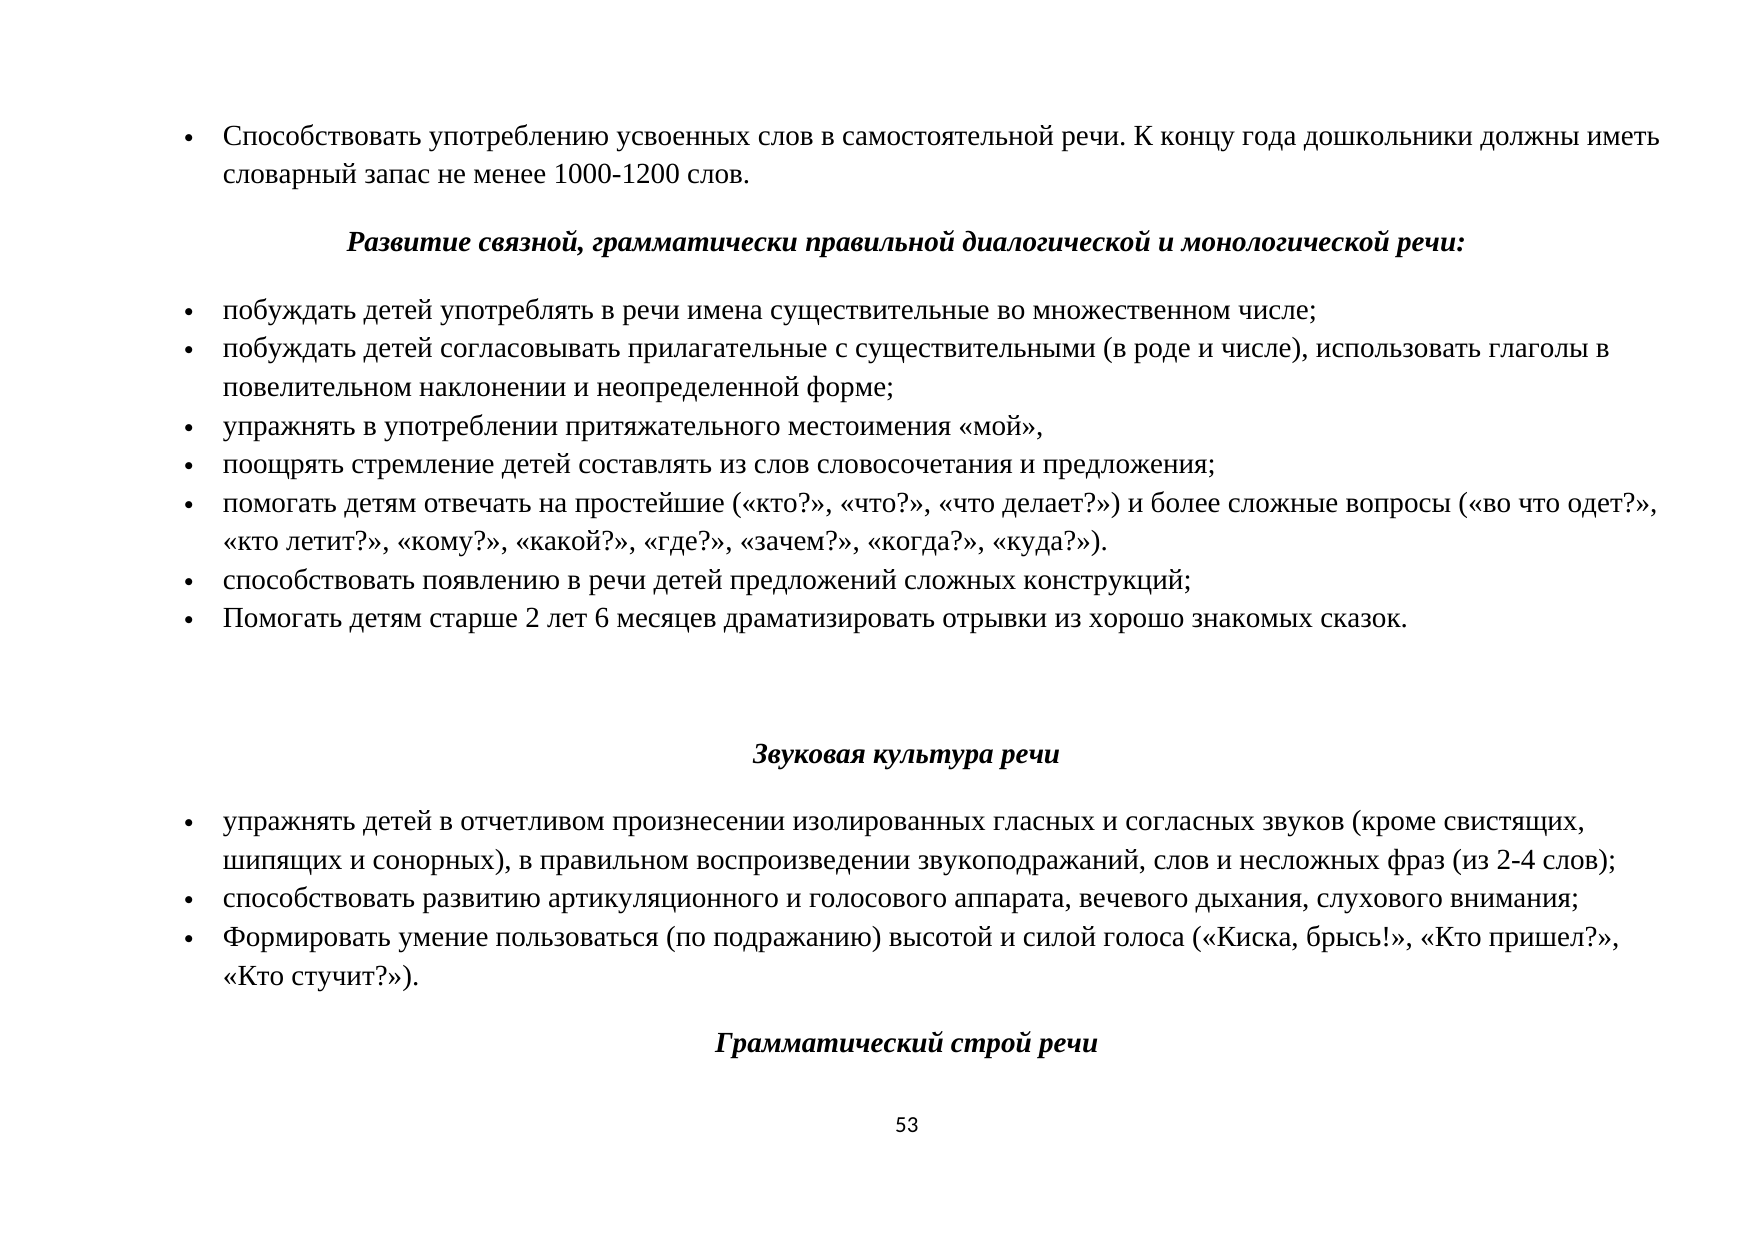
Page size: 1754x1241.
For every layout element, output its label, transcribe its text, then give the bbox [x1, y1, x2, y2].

list способствовать появлению в речи детей предложений сложных конструкций; [185, 562, 1665, 595]
list способствовать развитию артикуляционного и голосового аппарата, вечевого дыхания, слухового внимания; [185, 881, 1665, 914]
list Способствовать употреблению усвоенных слов в самостоятельной речи. К концу года дошкольники должны иметь словарный запас не менее 1000-1200 слов. [185, 118, 1665, 190]
list поощрять стремление детей составлять из слов словосочетания и предложения; [185, 446, 1665, 480]
list Помогать детям старше 2 лет 6 месяцев драматизировать отрывки из хорошо знакомых сказок. [185, 600, 1665, 634]
list побуждать детей употреблять в речи имена существительные во множественном числе; [185, 292, 1665, 326]
list упражнять в употреблении притяжательного местоимения «мой», [185, 408, 1665, 441]
text Звуковая культура речи [148, 736, 1665, 769]
list упражнять детей в отчетливом произнесении изолированных гласных и согласных звуков (кроме свистящих, шипящих и сонорных), в правильном воспроизведении звукоподражаний, слов и несложных фраз (из 2-4 слов); [185, 803, 1665, 876]
text Грамматический строй речи [148, 1025, 1665, 1059]
text Развитие связной, грамматически правильной диалогической и монологической речи: [148, 224, 1665, 258]
list побуждать детей согласовывать прилагательные с существительными (в роде и числе), использовать глаголы в повелительном наклонении и неопределенной форме; [185, 331, 1665, 403]
list Формировать умение пользоваться (по подражанию) высотой и силой голоса («Киска, брысь!», «Кто пришел?», «Кто стучит?»). [185, 919, 1665, 991]
list помогать детям отвечать на простейшие («кто?», «что?», «что делает?») и более сложные вопросы («во что одет?», «кто летит?», «кому?», «какой?», «где?», «зачем?», «когда?», «куда?»). [185, 485, 1665, 557]
